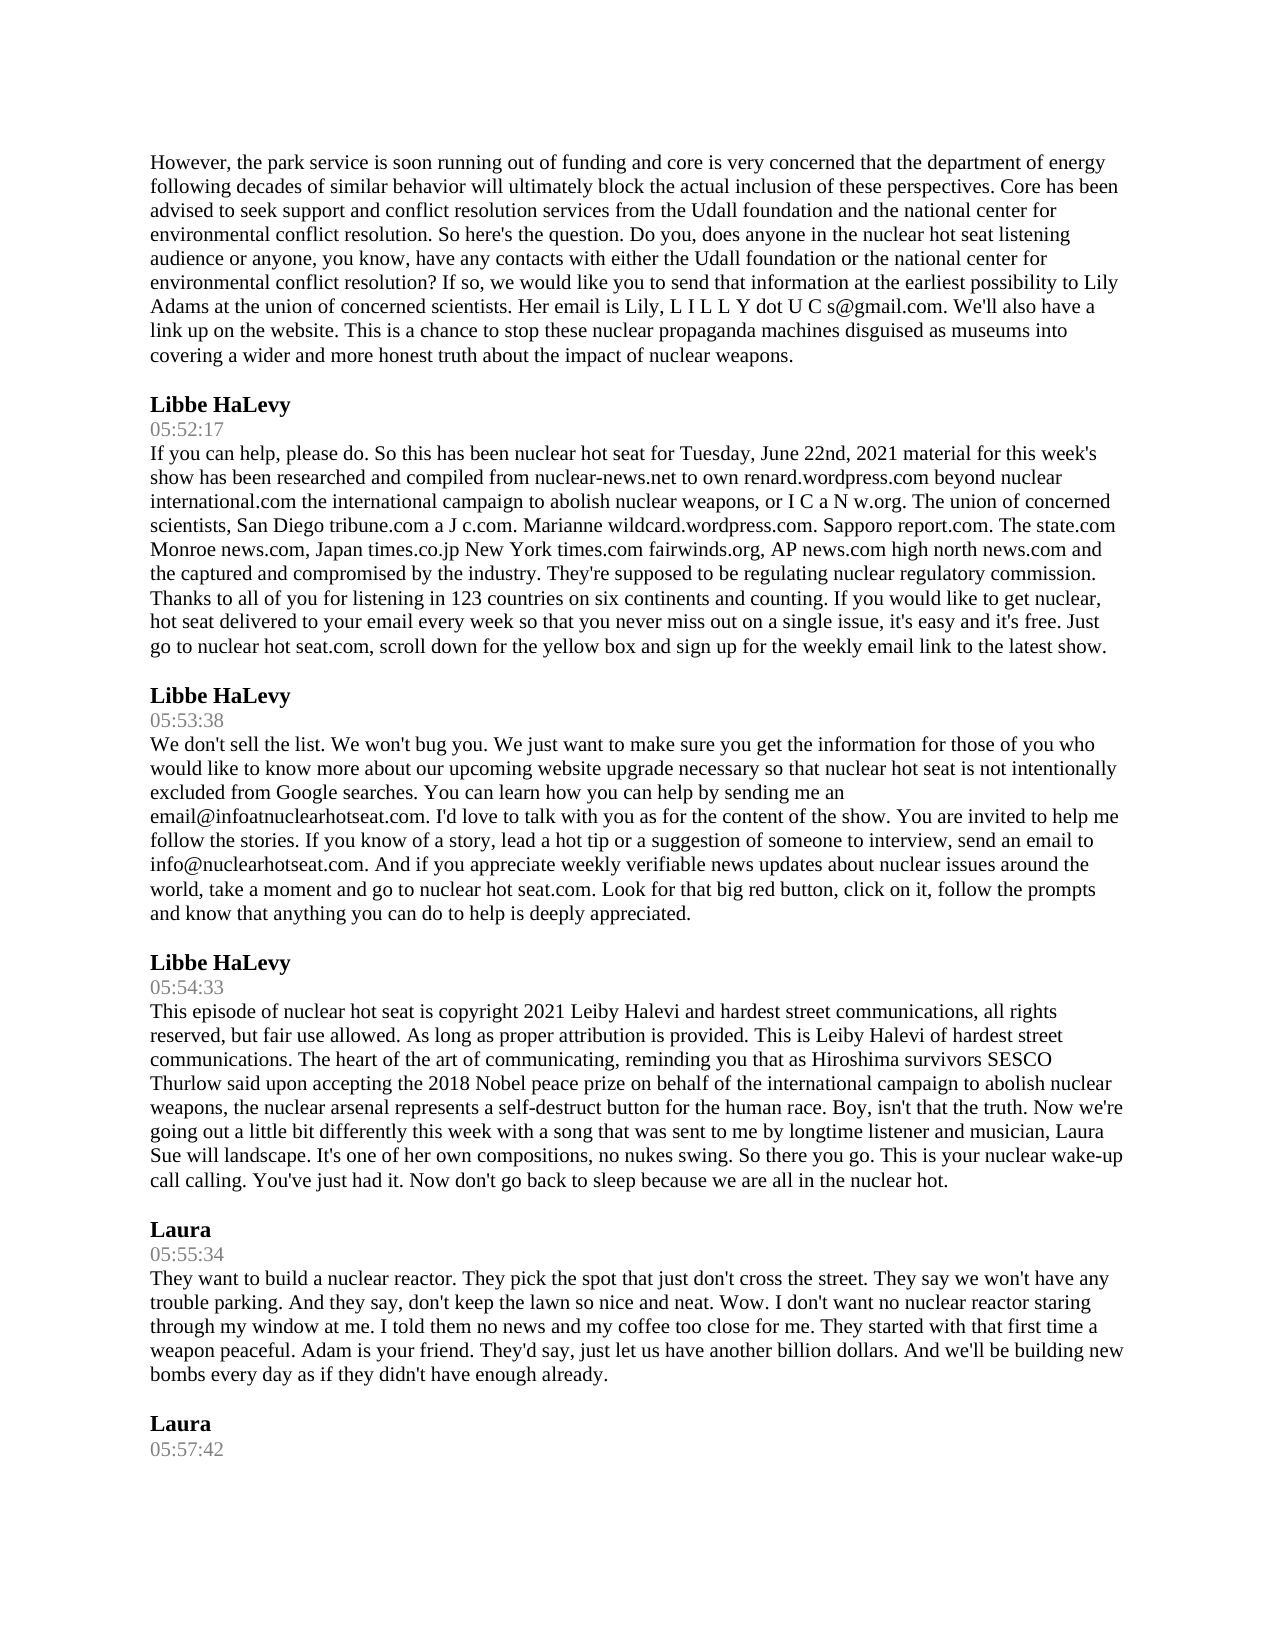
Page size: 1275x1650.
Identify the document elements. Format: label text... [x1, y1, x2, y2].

text 05:57:42 [150, 1437, 1125, 1461]
text Libbe HaLevy [150, 682, 1125, 708]
text They want to build a nuclear reactor. They pick the spot that just don't cross the street. They say we won't have any trouble parking. And they say, don't keep the lawn so nice and neat. Wow. I don't want no nuclear reactor staring through my window at me. I told them no news and my coffee too close for me. They started with that first time a weapon peaceful. Adam is your friend. They'd say, just let us have another billion dollars. And we'll be building new bombs every day as if they didn't have enough already. [150, 1266, 1125, 1386]
text However, the park service is soon running out of funding and core is very concerned that the department of energy following decades of similar behavior will ultimately block the actual inclusion of these perspectives. Core has been advised to seek support and conflict resolution services from the Udall foundation and the national center for environmental conflict resolution. So here's the question. Do you, does anyone in the nuclear hot seat listening audience or anyone, you know, have any contacts with either the Udall foundation or the national center for environmental conflict resolution? If so, we would like you to send that information at the earliest possibility to Lily Adams at the union of concerned scientists. Her email is Lily, L I L L Y dot U C s@gmail.com. We'll also have a link up on the website. This is a chance to stop these nuclear propaganda machines disguised as museums into covering a wider and more honest truth about the impact of nuclear weapons. [150, 150, 1125, 367]
text 05:55:34 [150, 1242, 1125, 1266]
text Laura [150, 1410, 1125, 1437]
text Libbe HaLevy [150, 391, 1125, 417]
text 05:53:38 [150, 708, 1125, 732]
text Laura [150, 1216, 1125, 1242]
text If you can help, please do. So this has been nuclear hot seat for Tuesday, June 22nd, 2021 material for this week's show has been researched and compiled from nuclear-news.net to own renard.wordpress.com beyond nuclear international.com the international campaign to abolish nuclear weapons, or I C a N w.org. The union of concerned scientists, San Diego tribune.com a J c.com. Marianne wildcard.wordpress.com. Sapporo report.com. The state.com Monroe news.com, Japan times.co.jp New York times.com fairwinds.org, AP news.com high north news.com and the captured and compromised by the industry. They're supposed to be regulating nuclear regulatory commission. Thanks to all of you for listening in 123 countries on six continents and counting. If you would like to get nuclear, hot seat delivered to your email every week so that you never miss out on a single issue, it's easy and it's free. Just go to nuclear hot seat.com, scroll down for the yellow box and sign up for the weekly email link to the latest show. [150, 441, 1125, 658]
text We don't sell the list. We won't bug you. We just want to make sure you get the information for those of you who would like to know more about our upcoming website upgrade necessary so that nuclear hot seat is not intentionally excluded from Google searches. You can learn how you can help by sending me an email@infoatnuclearhotseat.com. I'd love to talk with you as for the content of the show. You are invited to help me follow the stories. If you know of a story, lead a hot tip or a suggestion of someone to interview, send an email to info@nuclearhotseat.com. And if you appreciate weekly verifiable news updates about nuclear issues around the world, take a moment and go to nuclear hot seat.com. Look for that big red button, click on it, follow the prompts and know that anything you can do to help is deeply appreciated. [150, 732, 1125, 924]
text 05:54:33 [150, 975, 1125, 999]
text 05:52:17 [150, 417, 1125, 441]
text Libbe HaLevy [150, 949, 1125, 975]
text This episode of nuclear hot seat is copyright 2021 Leiby Halevi and hardest street communications, all rights reserved, but fair use allowed. As long as proper attribution is provided. This is Leiby Halevi of hardest street communications. The heart of the art of communicating, reminding you that as Hiroshima survivors SESCO Thurlow said upon accepting the 2018 Nobel peace prize on behalf of the international campaign to abolish nuclear weapons, the nuclear arsenal represents a self-destruct button for the human race. Boy, isn't that the truth. Now we're going out a little bit differently this week with a song that was sent to me by longtime listener and musician, Laura Sue will landscape. It's one of her own compositions, no nukes swing. So there you go. This is your nuclear wake-up call calling. You've just had it. Now don't go back to sleep because we are all in the nuclear hot. [150, 999, 1125, 1192]
